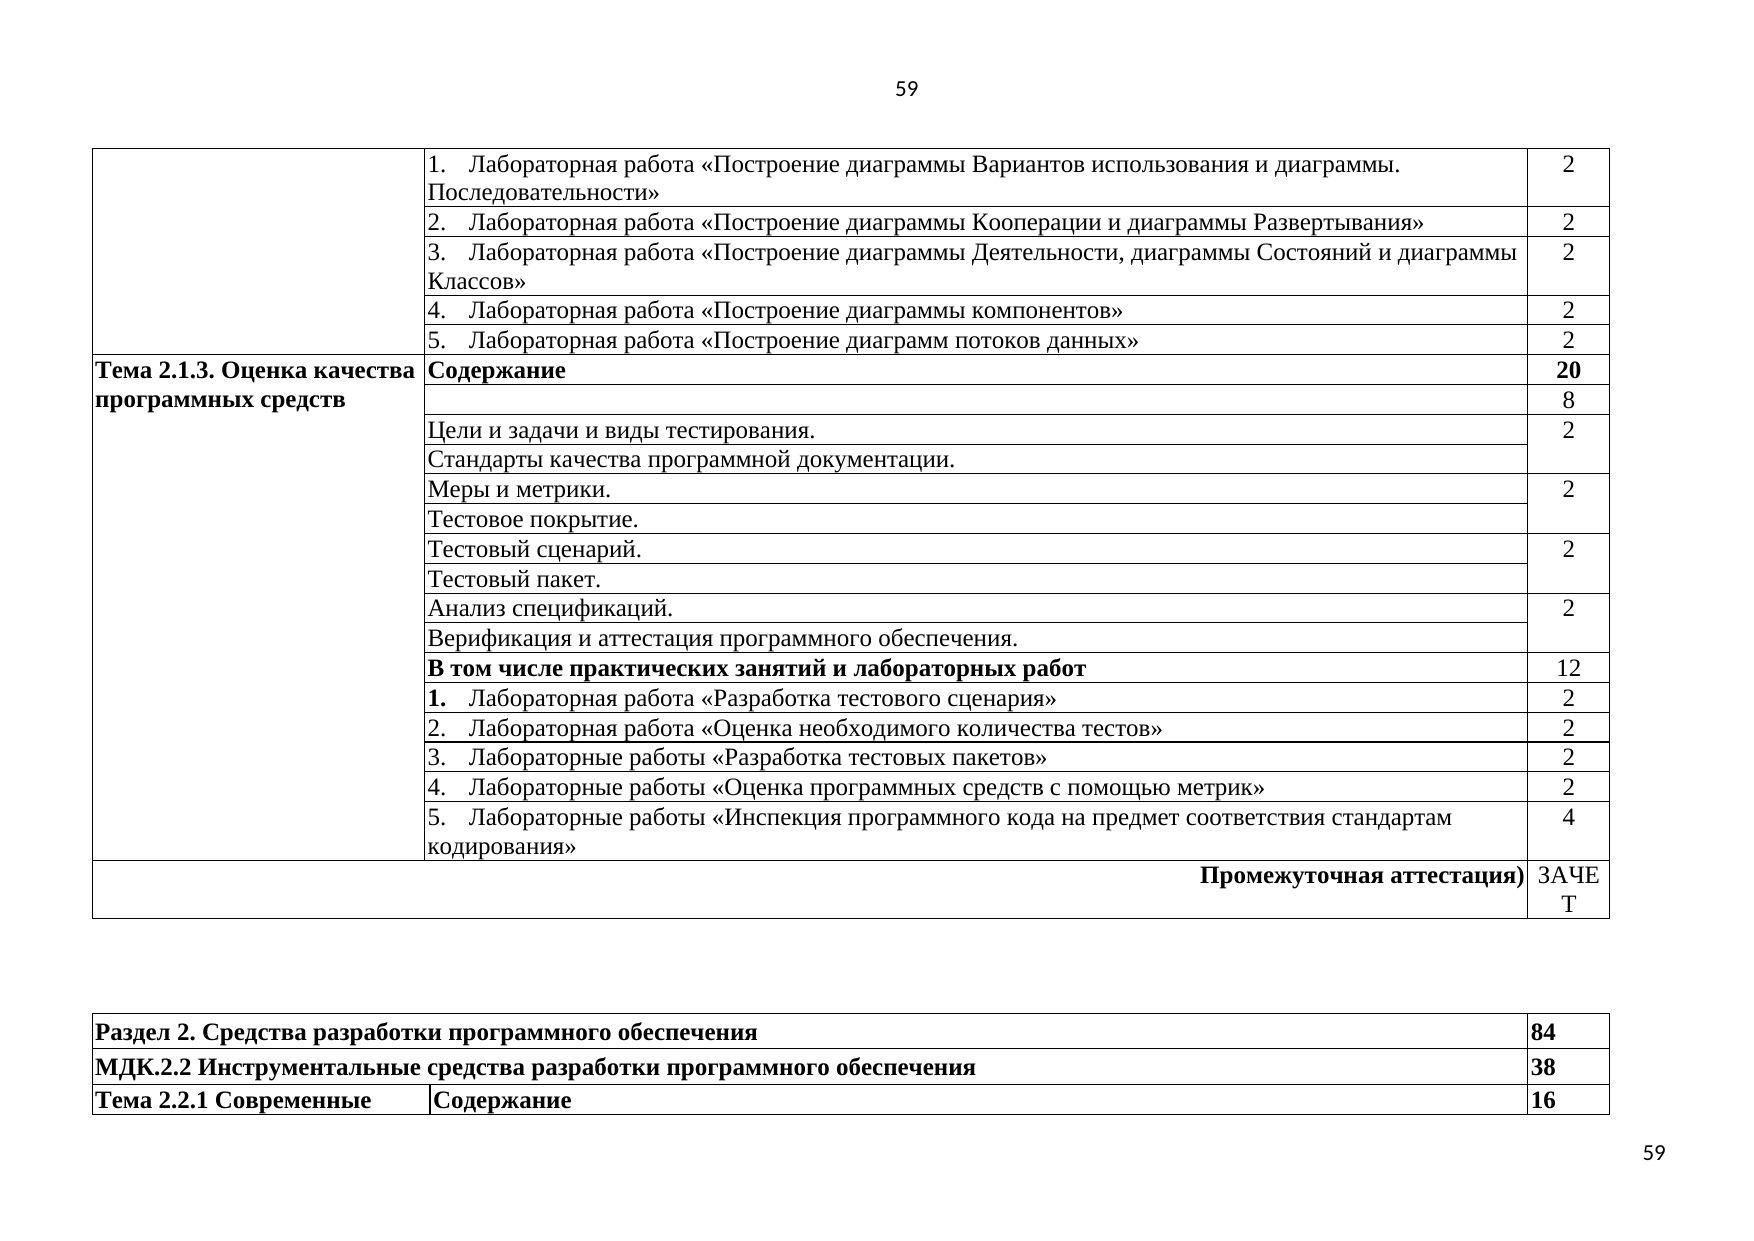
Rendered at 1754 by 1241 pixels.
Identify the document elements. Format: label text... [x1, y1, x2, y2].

table_cell Цели и задачи и виды тестирования. [425, 415, 1527, 443]
table_cell 2 [1528, 772, 1609, 801]
table_cell 2 [1528, 149, 1609, 206]
table_cell Лабораторная работа «Построение диаграммы Вариантов использования и диаграммы. Последовательности» [425, 149, 1527, 206]
table_cell Лабораторная работа «Построение диаграммы компонентов» [425, 296, 1527, 324]
table_cell Меры и метрики. [425, 474, 1527, 503]
table_cell Лабораторная работа «Построение диаграмм потоков данных» [425, 325, 1527, 354]
table_cell Лабораторная работа «Разработка тестового сценария» [425, 683, 1527, 712]
table_cell Промежуточная аттестация) [93, 861, 1527, 918]
table_cell 2 [1528, 534, 1609, 592]
table_cell В том числе практических занятий и лабораторных работ [425, 653, 1527, 682]
table_cell [425, 385, 1527, 414]
table_cell 2 [1528, 594, 1609, 652]
table_cell Содержание [431, 1085, 1527, 1113]
table_header Раздел 2. Средства разработки программного обеспечения [93, 1014, 1527, 1048]
table_cell 12 [1528, 653, 1609, 682]
table_cell Верификация и аттестация программного обеспечения. [425, 623, 1527, 652]
table_cell Содержание [425, 355, 1527, 384]
table_cell Тема 2.1.3. Оценка качества программных средств [93, 355, 424, 859]
table_cell 4 [1528, 802, 1609, 859]
table_cell Лабораторные работы «Инспекция программного кода на предмет соответствия стандартам кодирования» [425, 802, 1527, 859]
table_cell 2 [1528, 237, 1609, 294]
table_cell Тестовое покрытие. [425, 504, 1527, 533]
table_cell 2 [1528, 474, 1609, 533]
table_cell 2 [1528, 296, 1609, 324]
table_cell 2 [1528, 325, 1609, 354]
table_cell Тестовый сценарий. [425, 534, 1527, 563]
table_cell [93, 1085, 429, 1113]
table_cell МДК.2.2 Инструментальные средства разработки программного обеспечения [93, 1049, 1527, 1084]
table_cell 38 [1528, 1049, 1609, 1084]
table_cell 20 [1528, 355, 1609, 384]
table_cell 2 [1528, 743, 1609, 771]
table_cell Лабораторная работа «Оценка необходимого количества тестов» [425, 713, 1527, 741]
table_cell Анализ спецификаций. [425, 594, 1527, 622]
table_cell Лабораторные работы «Оценка программных средств с помощью метрик» [425, 772, 1527, 801]
table_cell 2 [1528, 207, 1609, 236]
table_cell 16 [1528, 1085, 1609, 1113]
table_cell Лабораторная работа «Построение диаграммы Деятельности, диаграммы Состояний и диаграммы Классов» [425, 237, 1527, 294]
table_cell Стандарты качества программной документации. [425, 445, 1527, 473]
table_cell ЗАЧЕТ [1528, 861, 1609, 918]
table_cell Лабораторные работы «Разработка тестовых пакетов» [425, 743, 1527, 771]
table_cell Лабораторная работа «Построение диаграммы Кооперации и диаграммы Развертывания» [425, 207, 1527, 236]
table_cell 2 [1528, 683, 1609, 712]
table_header 84 [1528, 1014, 1609, 1048]
table_cell 2 [1528, 713, 1609, 741]
table_cell 8 [1528, 385, 1609, 414]
table_cell Тестовый пакет. [425, 564, 1527, 592]
table_cell 2 [1528, 415, 1609, 473]
